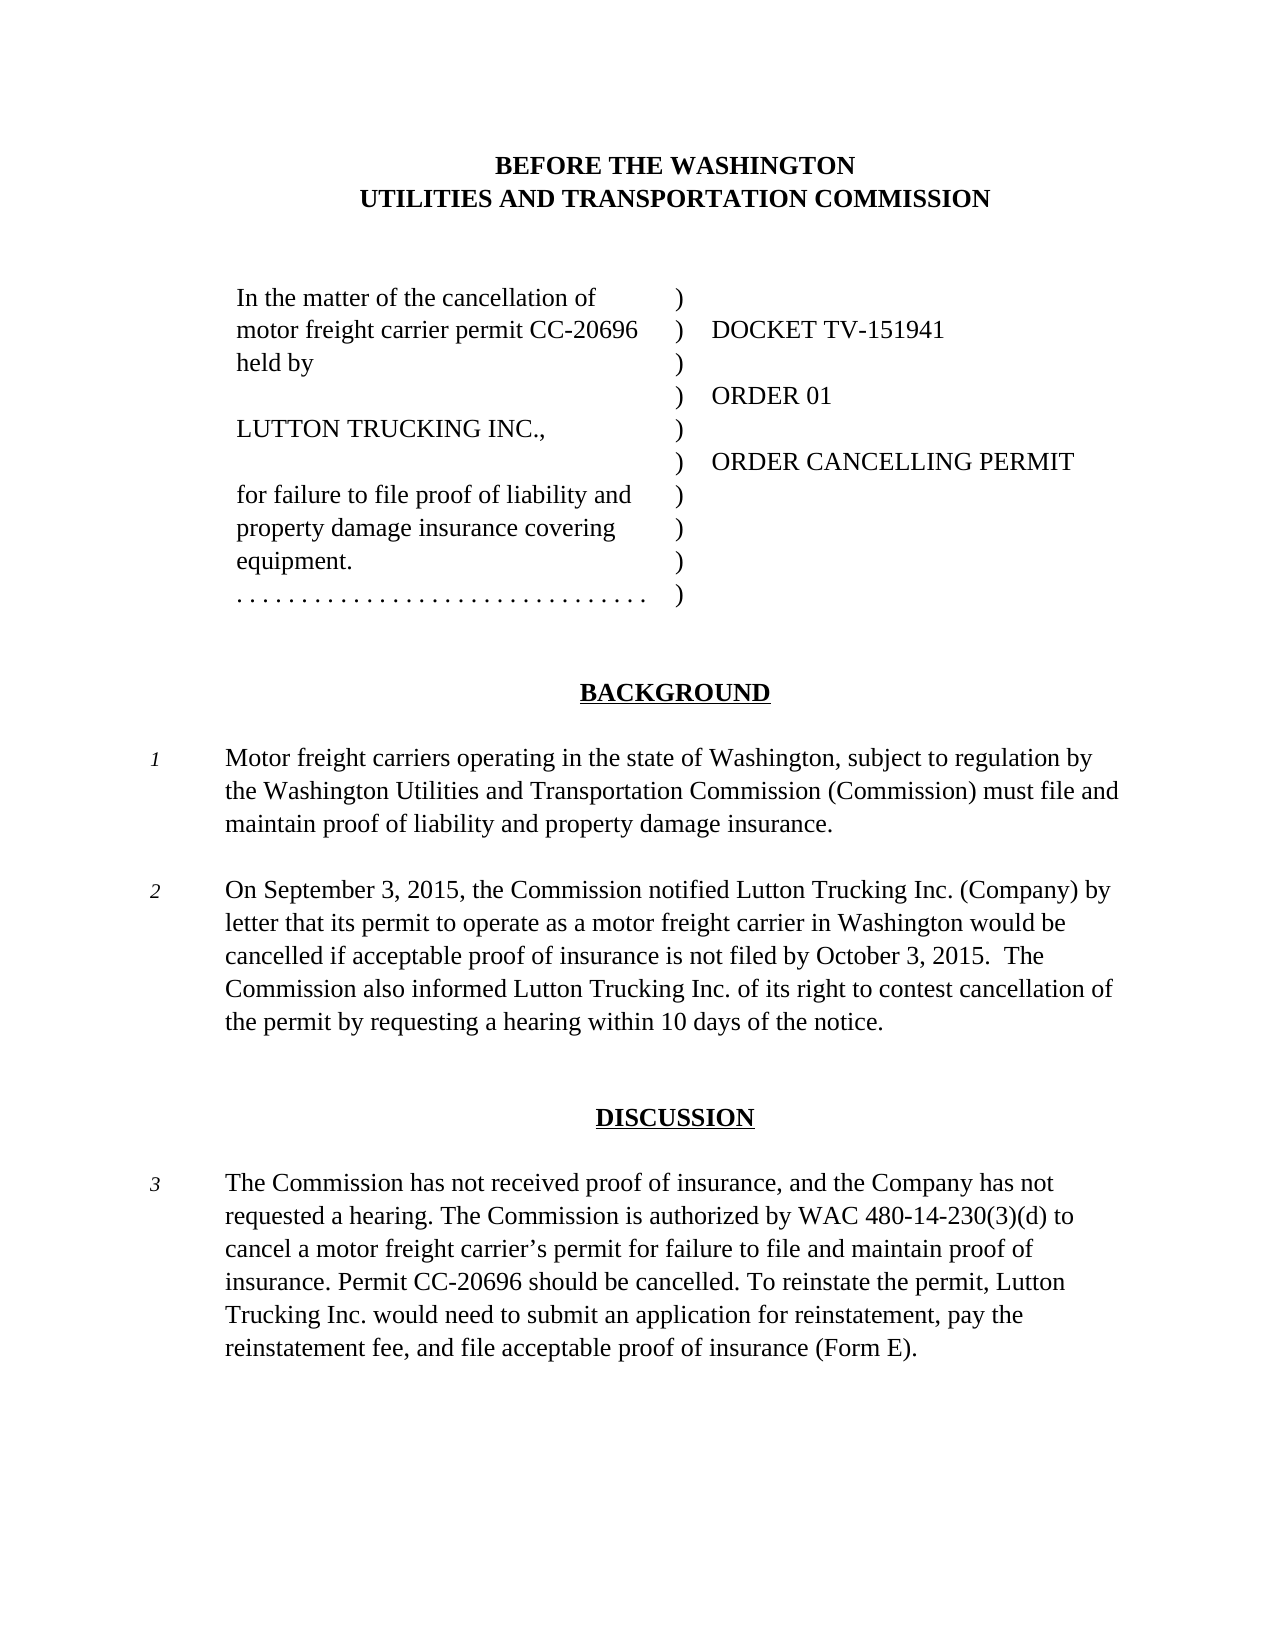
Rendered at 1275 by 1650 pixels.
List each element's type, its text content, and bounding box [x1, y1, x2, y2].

list On September 3, 2015, the Commission notified Lutton Trucking Inc. (Company) by letter that its permit to operate as a motor freight carrier in Washington would be cancelled if acceptable proof of insurance is not filed by October 3, 2015. The Commission also informed Lutton Trucking Inc. of its right to contest cancellation of the permit by requesting a hearing within 10 days of the notice. [150, 874, 1125, 1036]
text BACKGROUND [225, 677, 1125, 707]
list The Commission has not received proof of insurance, and the Company has not requested a hearing. The Commission is authorized by WAC 480-14-230(3)(d) to cancel a motor freight carrier’s permit for failure to file and maintain proof of insurance. Permit CC-20696 should be cancelled. To reinstate the permit, Lutton Trucking Inc. would need to submit an application for reinstatement, pay the reinstatement fee, and file acceptable proof of insurance (Form E). [150, 1167, 1125, 1362]
title UTILITIES AND TRANSPORTATION COMMISSION [225, 183, 1125, 213]
table_header In the matter of the cancellation of motor freight carrier permit CC-20696 held by LUTTON TRUCKING INC., for failure to file proof of liability and property damage insurance covering equipment. . . . . . . . . . . . . . . . . . . . . . . . . . . . . . . . . [225, 282, 664, 611]
table_header ) ) ) ) ) ) ) ) ) ) [664, 282, 700, 611]
list Motor freight carriers operating in the state of Washington, subject to regulation by the Washington Utilities and Transportation Commission (Commission) must file and maintain proof of liability and property damage insurance. [150, 742, 1125, 838]
table_header DOCKET TV-151941 ORDER 01 ORDER CANCELLING PERMIT [700, 282, 1125, 611]
title BEFORE THE WASHINGTON [225, 150, 1125, 180]
text DISCUSSION [225, 1102, 1125, 1132]
